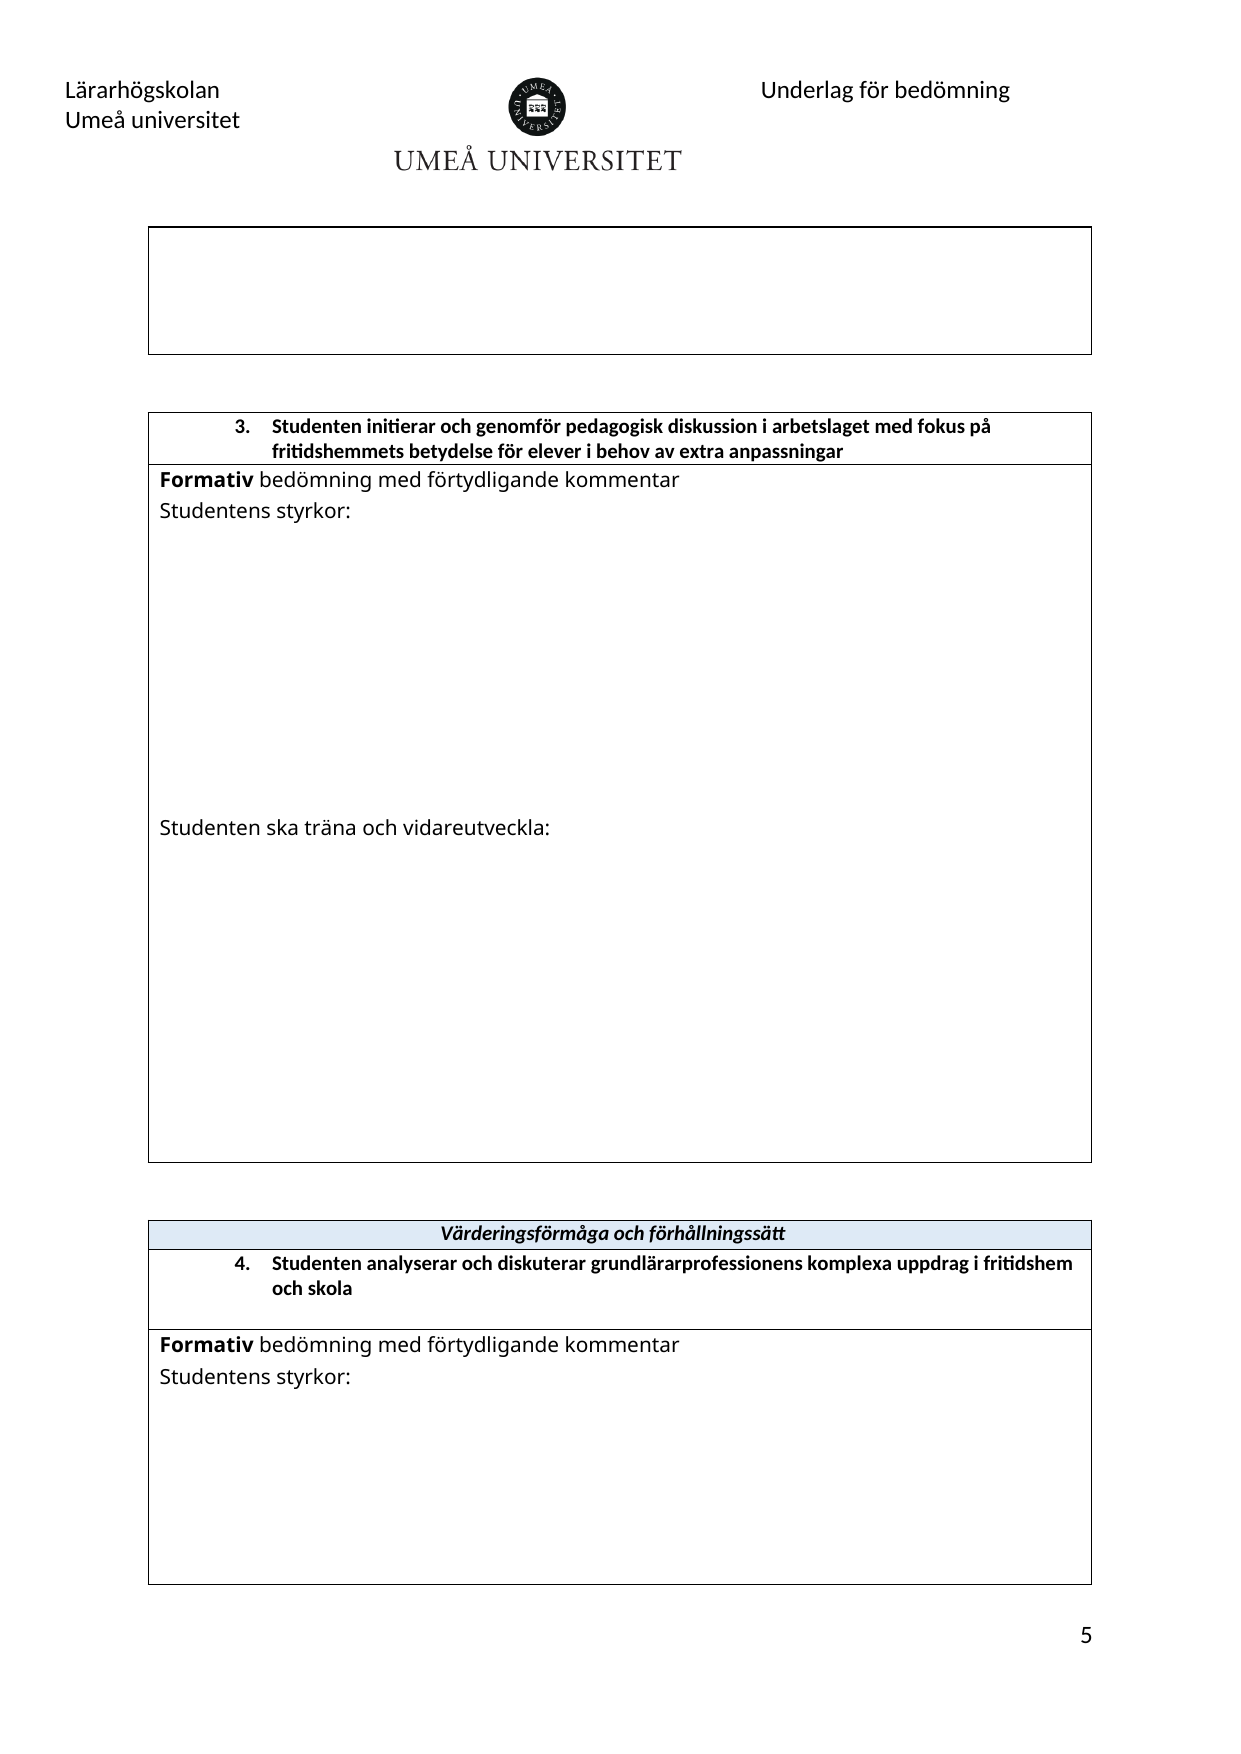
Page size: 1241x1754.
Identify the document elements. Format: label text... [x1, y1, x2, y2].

table_cell Formativ bedömning med förtydligande kommentar Studentens styrkor: Studenten ska träna och vidareutveckla: [149, 465, 1091, 1162]
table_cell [149, 1330, 1091, 1584]
table_header Studenten initierar och genomför pedagogisk diskussion i arbetslaget med fokus på fritidshemmets betydelse för elever i behov av extra anpassningar [149, 413, 1091, 464]
table_header Värderingsförmåga och förhållningssätt [149, 1221, 1091, 1249]
table_cell Studenten analyserar och diskuterar grundlärarprofessionens komplexa uppdrag i fritidshem och skola [149, 1250, 1091, 1329]
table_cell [149, 228, 1091, 354]
